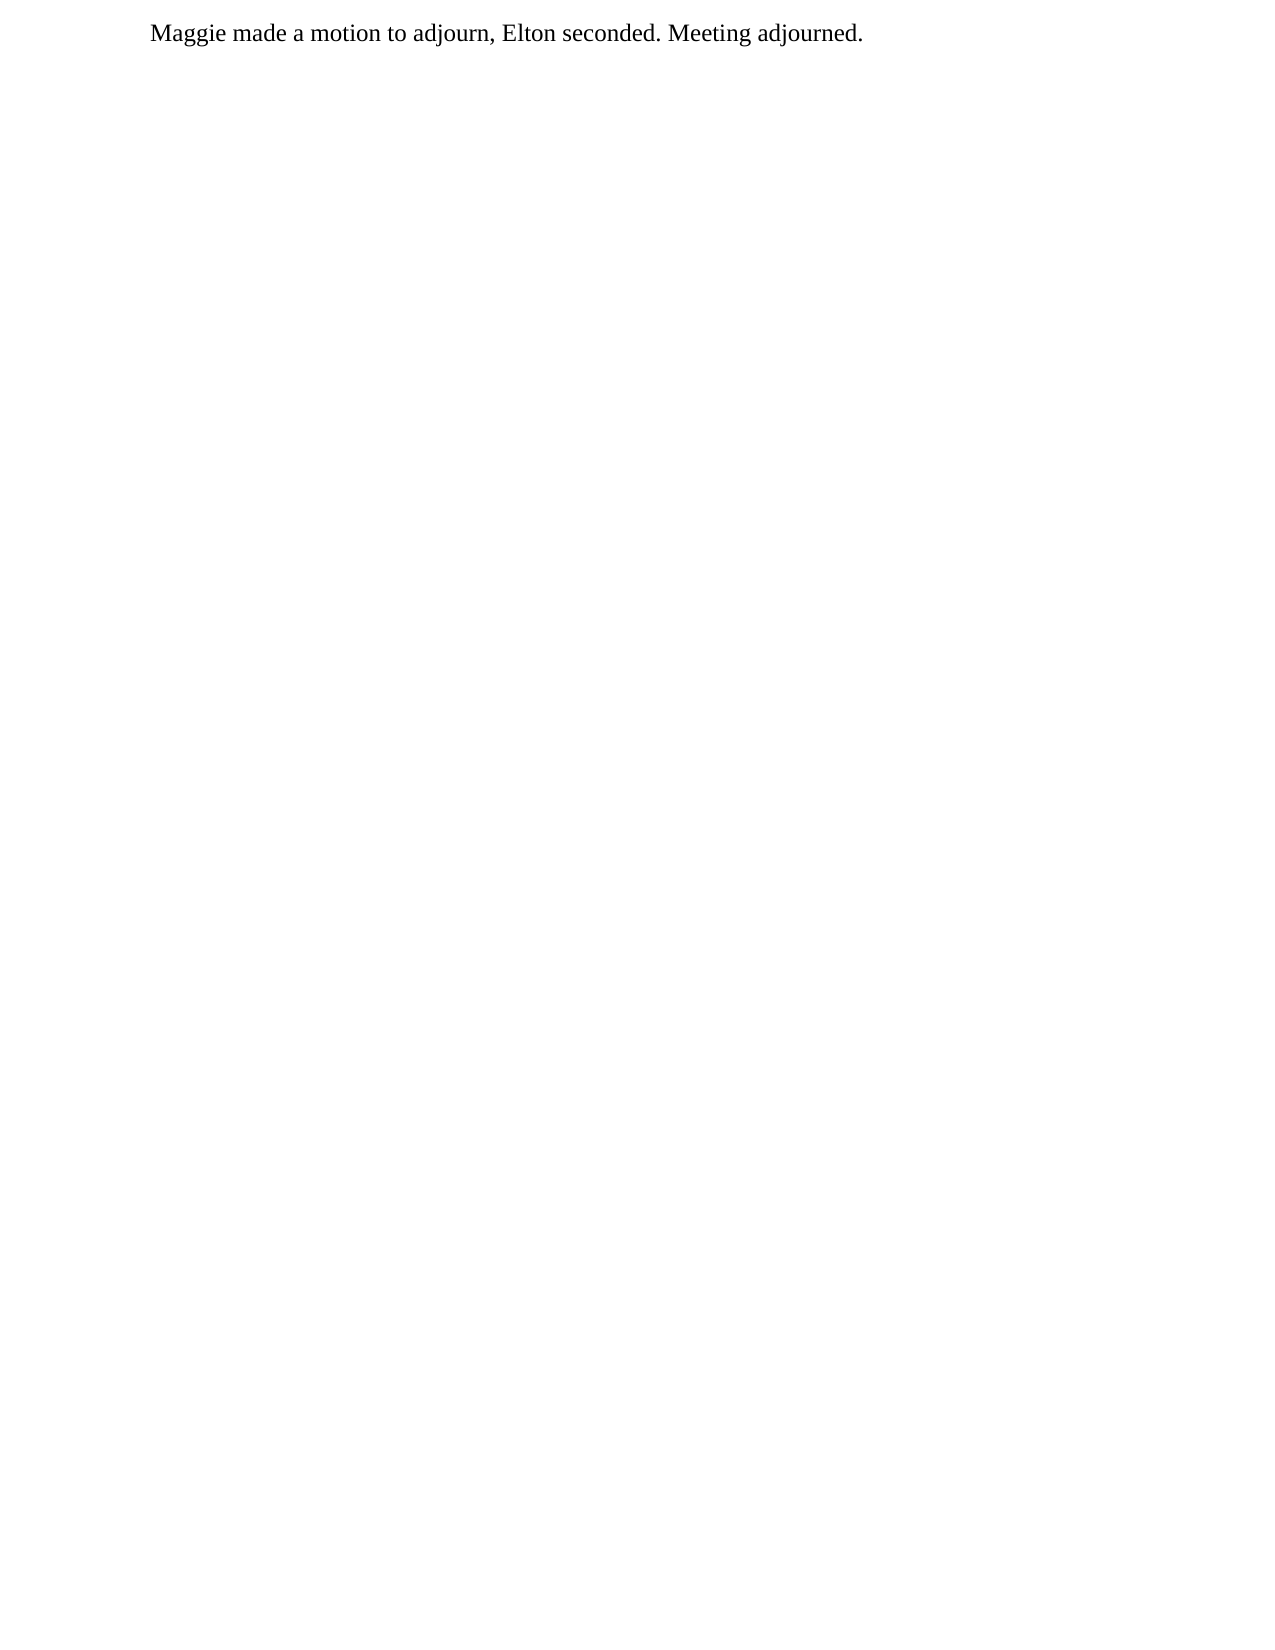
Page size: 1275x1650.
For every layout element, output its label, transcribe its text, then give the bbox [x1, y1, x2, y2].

text Maggie made a motion to adjourn, Elton seconded. Meeting adjourned. [150, 18, 1125, 47]
